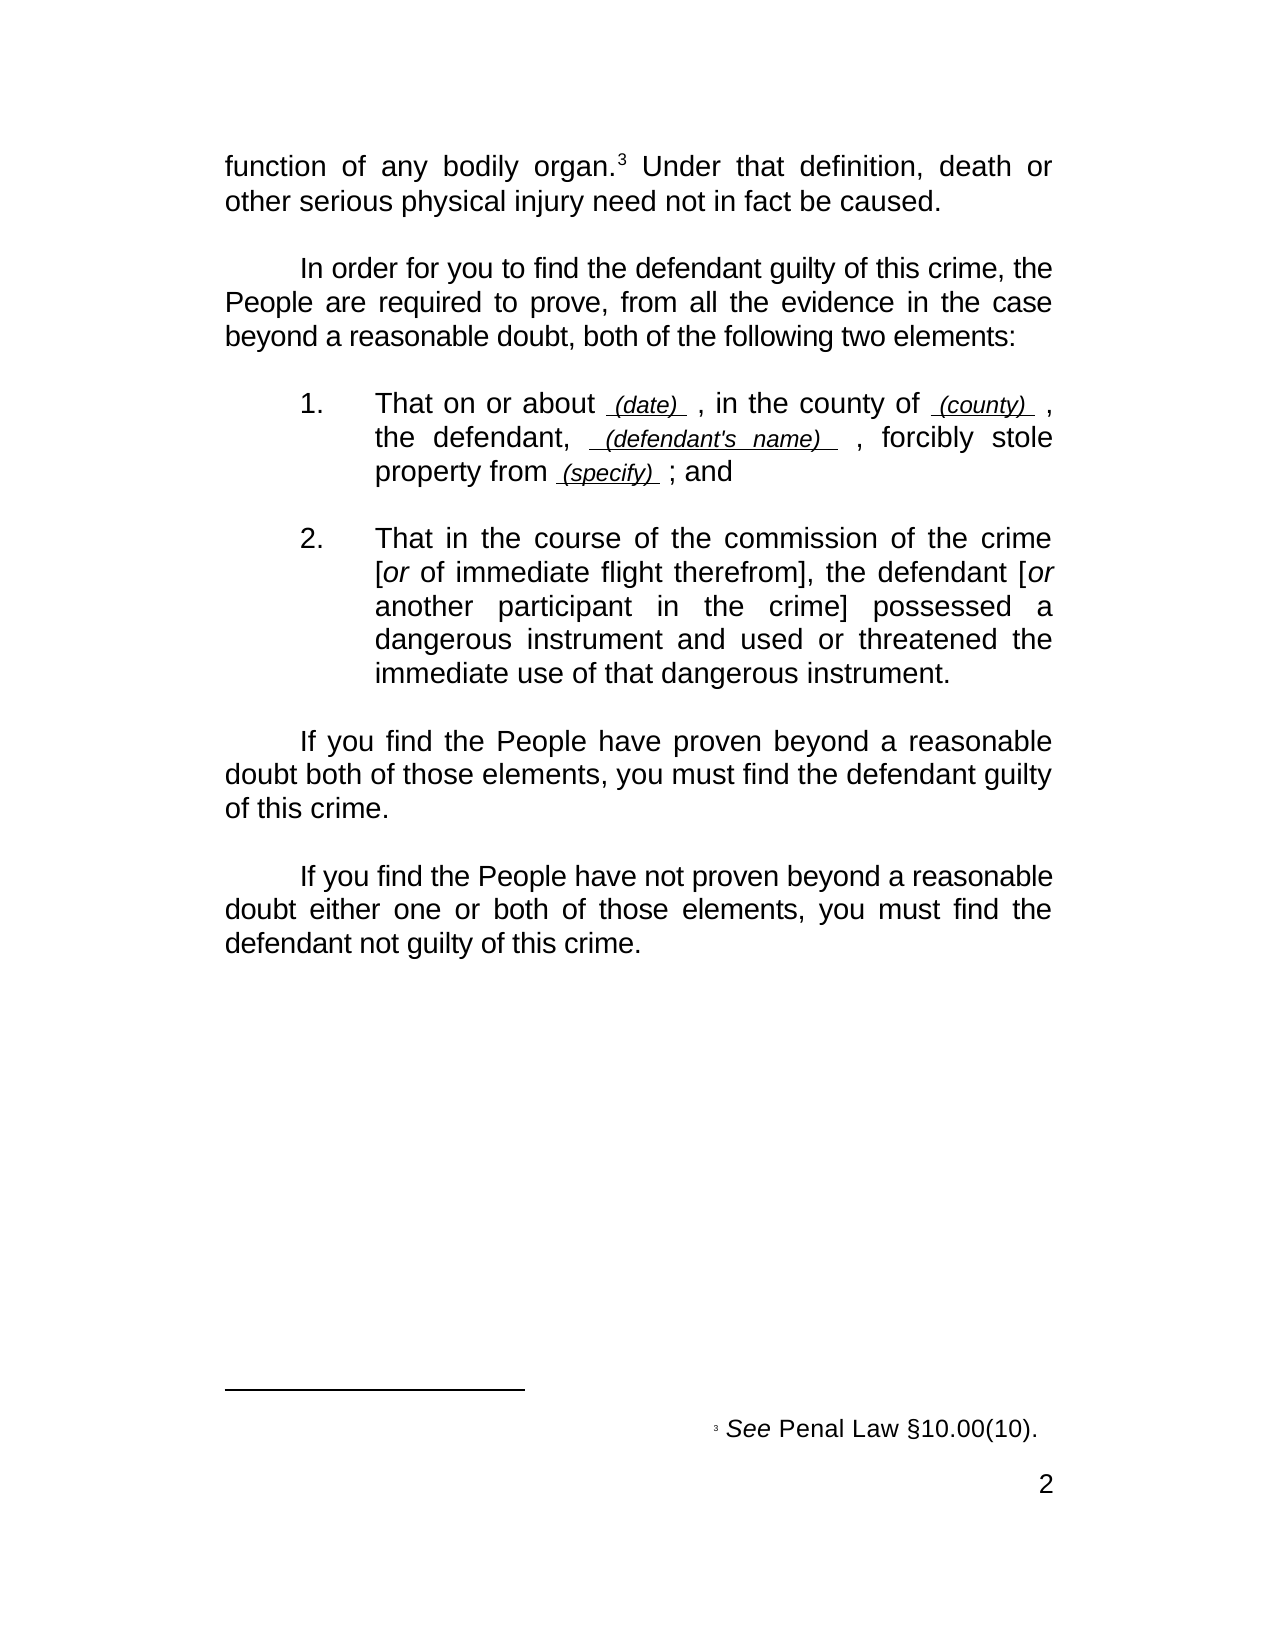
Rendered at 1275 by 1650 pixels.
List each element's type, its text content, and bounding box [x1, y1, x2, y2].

text If you find the People have proven beyond a reasonable doubt both of those elements, you must find the defendant guilty of this crime. [224, 724, 1053, 825]
text 2 [224, 1469, 1053, 1500]
text 3 See Penal Law §10.00(10). [224, 1414, 1038, 1443]
list That on or about (date) , in the county of (county) , the defendant, (defendant's name) , forcibly stole property from (specify) ; and [299, 387, 1053, 488]
text In order for you to find the defendant guilty of this crime, the People are required to prove, from all the evidence in the case beyond a reasonable doubt, both of the following two elements: [224, 252, 1053, 353]
text function of any bodily organ.3 Under that definition, death or other serious physical injury need not in fact be caused. [224, 149, 1053, 218]
text If you find the People have not proven beyond a reasonable doubt either one or both of those elements, you must find the defendant not guilty of this crime. [224, 859, 1053, 960]
list That in the course of the commission of the crime [or of immediate flight therefrom], the defendant [or another participant in the crime] possessed a dangerous instrument and used or threatened the immediate use of that dangerous instrument. [299, 522, 1053, 690]
